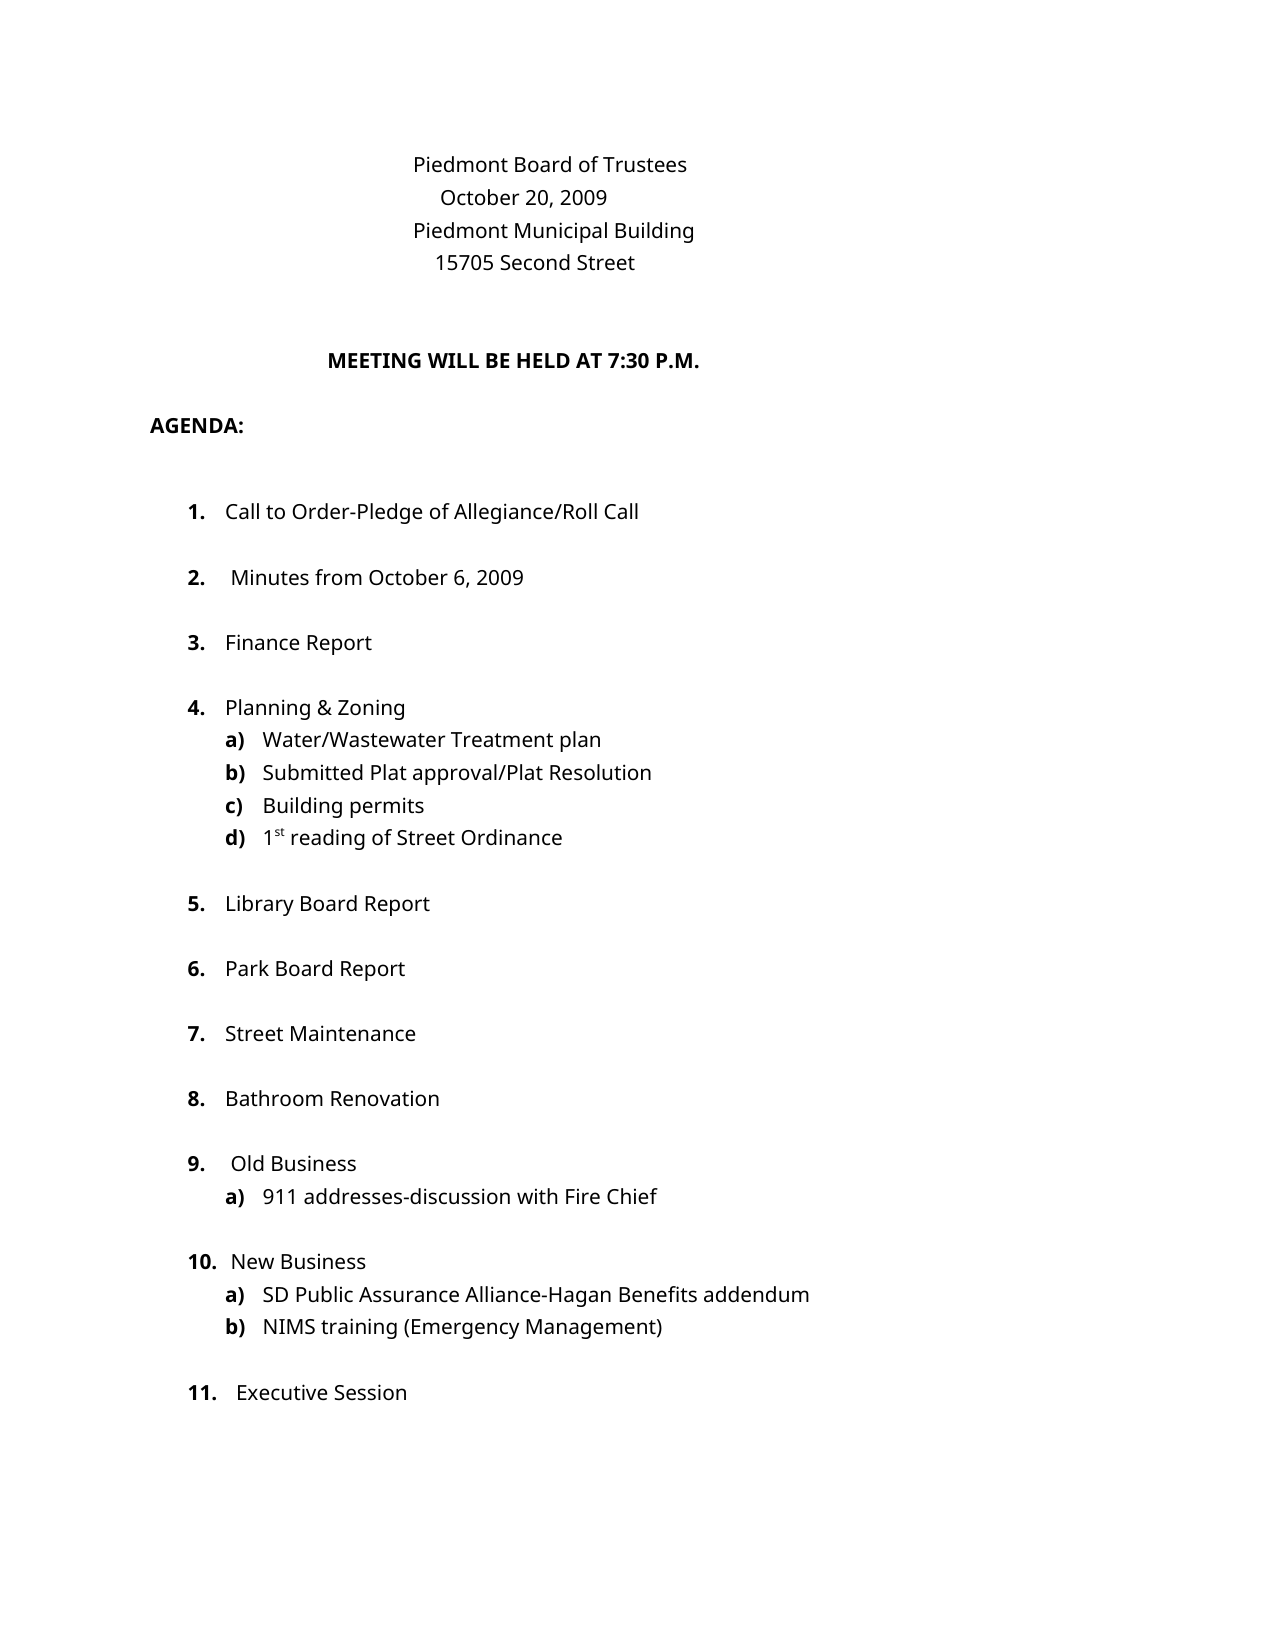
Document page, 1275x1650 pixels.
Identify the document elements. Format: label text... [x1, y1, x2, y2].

list SD Public Assurance Alliance-Hagan Benefits addendum [225, 1280, 1125, 1308]
list Bathroom Renovation [187, 1084, 1125, 1113]
list New Business [187, 1247, 1125, 1276]
text October 20, 2009 [150, 183, 1125, 212]
list Call to Order-Pledge of Allegiance/Roll Call [187, 497, 1125, 526]
list Street Maintenance [187, 1019, 1125, 1047]
list Park Board Report [187, 954, 1125, 982]
list Old Business [187, 1149, 1125, 1178]
list Executive Session [187, 1378, 1125, 1406]
text Piedmont Municipal Building [150, 216, 1125, 244]
list Building permits [225, 791, 1125, 819]
list Finance Report [187, 628, 1125, 656]
text MEETING WILL BE HELD AT 7:30 P.M. [300, 346, 1125, 374]
text Piedmont Board of Trustees [150, 150, 1125, 178]
list Planning & Zoning [187, 693, 1125, 721]
text 15705 Second Street [150, 248, 1125, 277]
text AGENDA: [150, 411, 1125, 440]
list Library Board Report [187, 889, 1125, 917]
list NIMS training (Emergency Management) [225, 1312, 1125, 1341]
list 1st reading of Street Ordinance [225, 823, 1125, 852]
list 911 addresses-discussion with Fire Chief [225, 1182, 1125, 1211]
list Water/Wastewater Treatment plan [225, 726, 1125, 754]
list Minutes from October 6, 2009 [187, 563, 1125, 591]
list Submitted Plat approval/Plat Resolution [225, 758, 1125, 787]
